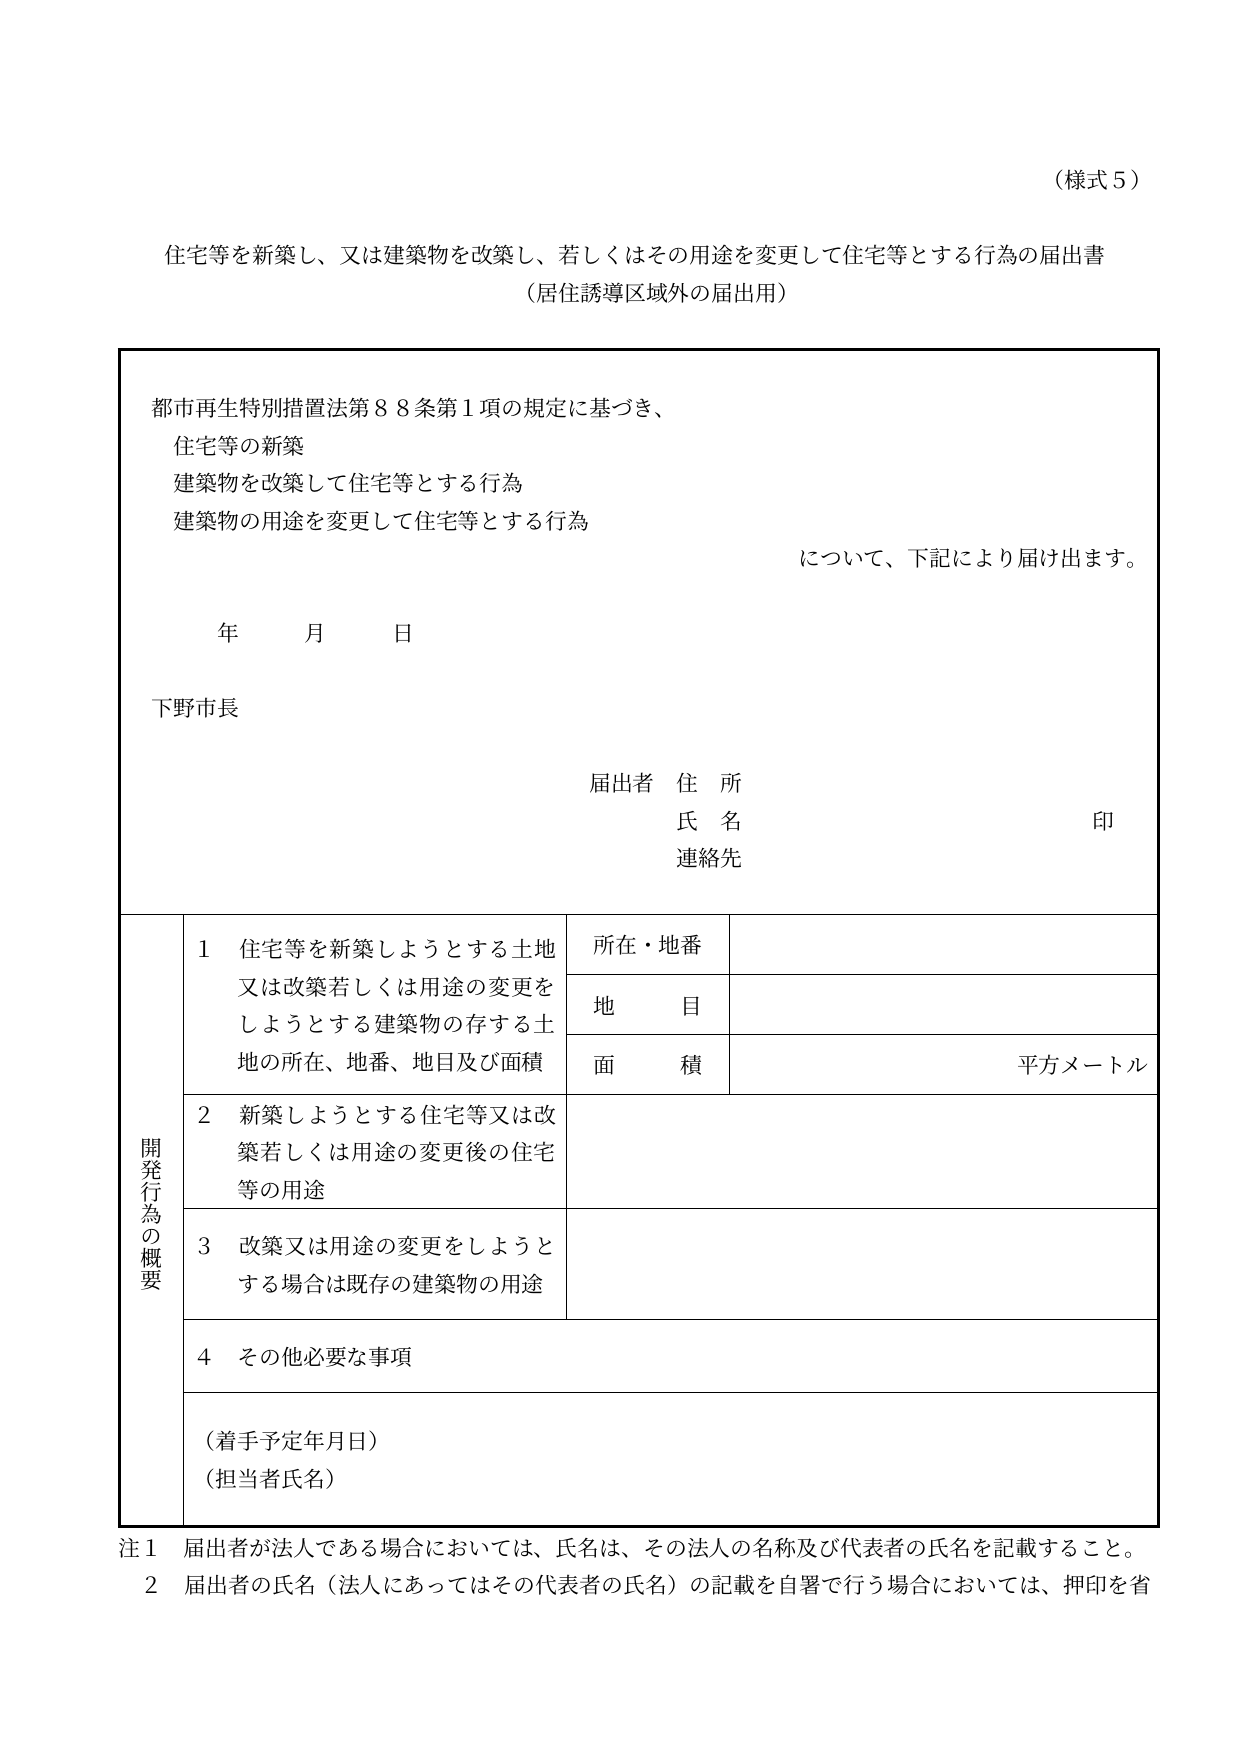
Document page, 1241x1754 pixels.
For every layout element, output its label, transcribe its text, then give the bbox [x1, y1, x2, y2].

table_header 都市再生特別措置法第８８条第１項の規定に基づき、 住宅等の新築 建築物を改築して住宅等とする行為 建築物の用途を変更して住宅等とする行為 について、下記により届け出ます。 年 月 日 下野市長 届出者 住 所 氏 名 印 連絡先 [121, 351, 1157, 914]
table_cell 地 目 [567, 975, 729, 1034]
table_cell 平方メートル [730, 1035, 1157, 1094]
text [118, 1566, 1152, 1603]
table_cell （着手予定年月日） （担当者氏名） [184, 1393, 1157, 1525]
table_cell [567, 1209, 1157, 1319]
table_cell ３ 改築又は用途の変更をしようとする場合は既存の建築物の用途 [184, 1209, 566, 1319]
table_cell ２ 新築しようとする住宅等又は改築若しくは用途の変更後の住宅等の用途 [184, 1095, 566, 1207]
table_cell [567, 1095, 1157, 1207]
table_cell 所在・地番 [567, 915, 729, 974]
table_cell ４ その他必要な事項 [184, 1320, 1157, 1392]
table_cell １ 住宅等を新築しようとする土地又は改築若しくは用途の変更をしようとする建築物の存する土地の所在、地番、地目及び面積 [184, 915, 566, 1094]
text 住宅等を新築し、又は建築物を改築し、若しくはその用途を変更して住宅等とする行為の届出書 [118, 236, 1152, 273]
table_cell 開発行為の概要 [121, 915, 183, 1525]
table_cell 面 積 [567, 1035, 729, 1094]
table_cell [730, 975, 1157, 1034]
table_cell [730, 915, 1157, 974]
text （様式５） [118, 161, 1152, 198]
text （居住誘導区域外の届出用） [118, 273, 1152, 311]
text 注１ 届出者が法人である場合においては、氏名は、その法人の名称及び代表者の氏名を記載すること。 [118, 1528, 1152, 1566]
